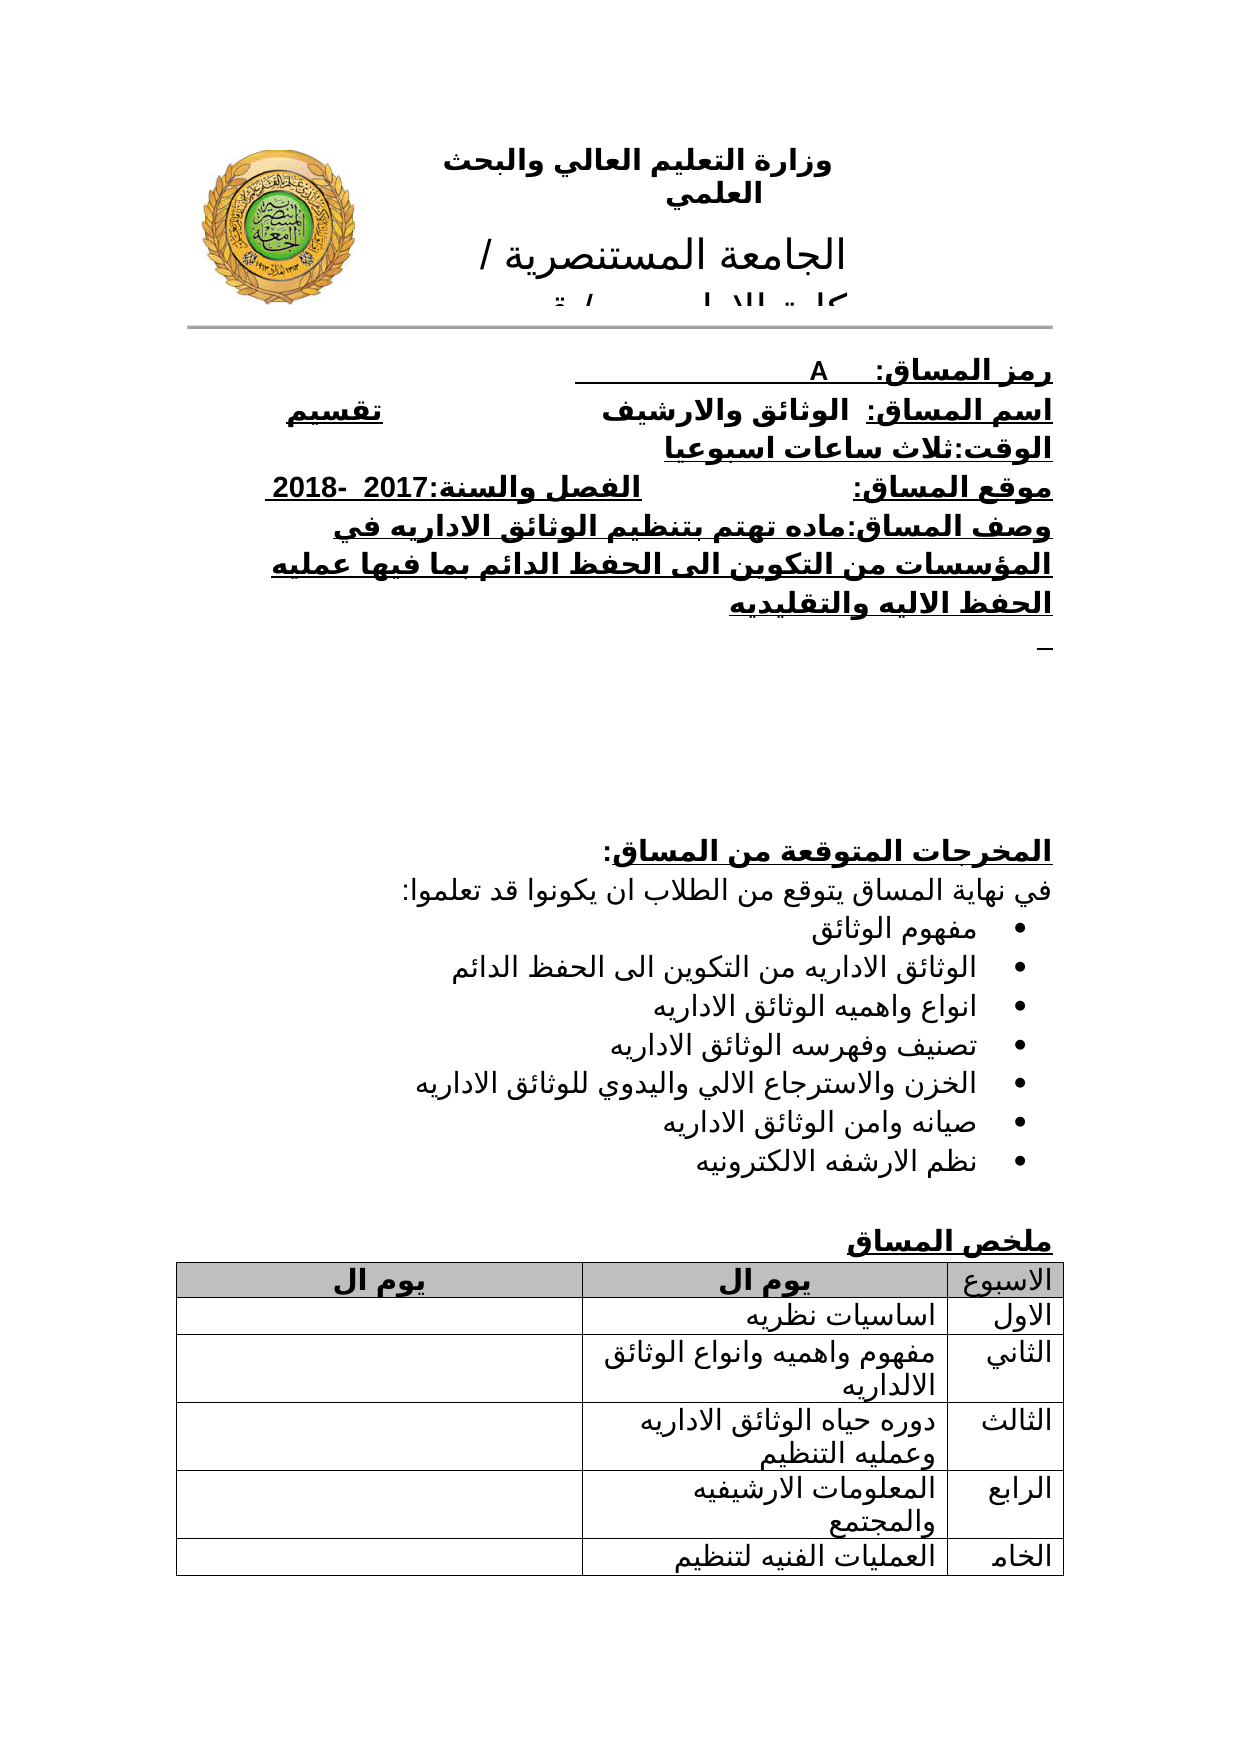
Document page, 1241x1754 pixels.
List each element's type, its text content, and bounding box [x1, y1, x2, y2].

table_cell [177, 1403, 582, 1470]
table_header يوم ال [583, 1263, 947, 1297]
table_header يوم ال [177, 1263, 582, 1297]
table_cell دوره حياه الوثائق الاداريه وعمليه التنظيم [583, 1403, 947, 1470]
table_cell مفهوم واهميه وانواع الوثائق الالداريه [583, 1335, 947, 1402]
text رمز المساق: A [187, 352, 1053, 388]
table_cell [177, 1298, 582, 1333]
table_header الاسبوع [948, 1263, 1063, 1297]
table_cell الخامس [948, 1539, 1063, 1574]
table_cell [177, 1335, 582, 1402]
list نظم الارشفه الالكترونيه [187, 1144, 1015, 1178]
table_cell الرابع [948, 1471, 1063, 1538]
text اسم المساق: الوثائق والارشيف تقسيم الوقت:ثلاث ساعات اسبوعيا [187, 393, 1053, 465]
list تصنيف وفهرسه الوثائق الاداريه [187, 1028, 1015, 1062]
list الوثائق الاداريه من التكوين الى الحفظ الدائم [187, 950, 1015, 984]
list صيانه وامن الوثائق الاداريه [187, 1105, 1015, 1139]
list مفهوم الوثائق [187, 912, 1015, 945]
table_cell [177, 1539, 582, 1574]
text ملخص المساق [187, 1224, 1053, 1257]
picture [201, 150, 356, 305]
table_cell الاول [948, 1298, 1063, 1333]
list الخزن والاسترجاع الالي واليدوي للوثائق الاداريه [187, 1067, 1015, 1100]
table_cell الثاني [948, 1335, 1063, 1402]
table_cell الثالث [948, 1403, 1063, 1470]
list انواع واهميه الوثائق الاداريه [187, 989, 1015, 1023]
table_cell [177, 1471, 582, 1538]
text موقع المساق: الفصل والسنة:2017 -2018 [187, 470, 1053, 503]
table_cell المعلومات الارشيفيه والمجتمع [583, 1471, 947, 1538]
text المخرجات المتوقعة من المساق: [187, 834, 1053, 868]
text وصف المساق:ماده تهتم بتنظيم الوثائق الاداريه في المؤسسات من التكوين الى الحفظ الدائم بما فيها عمليه الحفظ الاليه والتقليديه [187, 508, 1053, 619]
table_cell اساسيات نظريه [583, 1298, 947, 1333]
text في نهاية المساق يتوقع من الطلاب ان يكونوا قد تعلموا: [187, 873, 1053, 907]
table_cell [583, 1539, 947, 1574]
